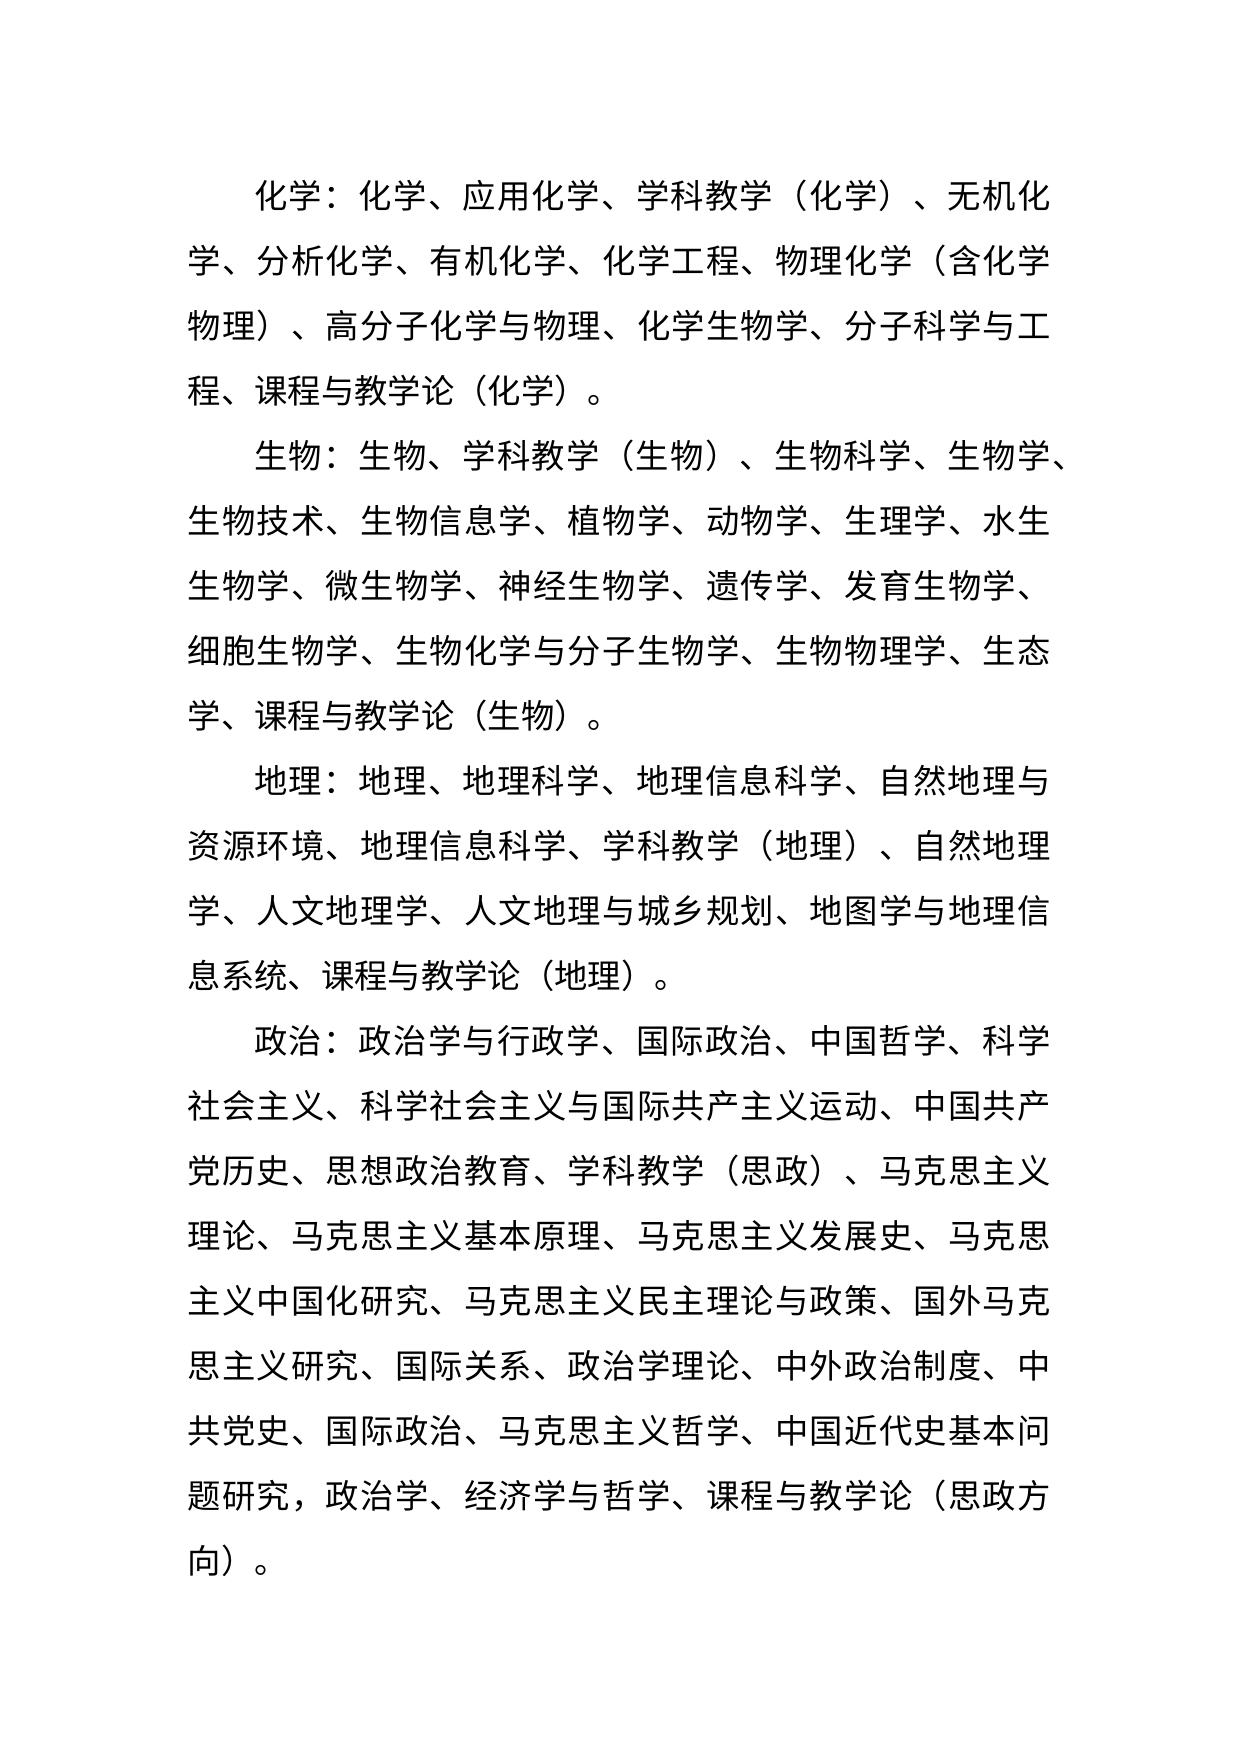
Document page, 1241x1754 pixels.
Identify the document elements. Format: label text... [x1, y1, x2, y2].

text 地理：地理、地理科学、地理信息科学、自然地理与资源环境、地理信息科学、学科教学（地理）、自然地理学、人文地理学、人文地理与城乡规划、地图学与地理信息系统、课程与教学论（地理）。 [187, 747, 1053, 1007]
text 化学：化学、应用化学、学科教学（化学）、无机化学、分析化学、有机化学、化学工程、物理化学（含化学物理）、高分子化学与物理、化学生物学、分子科学与工程、课程与教学论（化学）。 [187, 162, 1053, 422]
text 生物：生物、学科教学（生物）、生物科学、生物学、生物技术、生物信息学、植物学、动物学、生理学、水生生物学、微生物学、神经生物学、遗传学、发育生物学、细胞生物学、生物化学与分子生物学、生物物理学、生态学、课程与教学论（生物）。 [187, 422, 1053, 747]
text 政治：政治学与行政学、国际政治、中国哲学、科学社会主义、科学社会主义与国际共产主义运动、中国共产党历史、思想政治教育、学科教学（思政）、马克思主义理论、马克思主义基本原理、马克思主义发展史、马克思主义中国化研究、马克思主义民主理论与政策、国外马克思主义研究、国际关系、政治学理论、中外政治制度、中共党史、国际政治、马克思主义哲学、中国近代史基本问题研究，政治学、经济学与哲学、课程与教学论（思政方向）。 [187, 1007, 1053, 1592]
